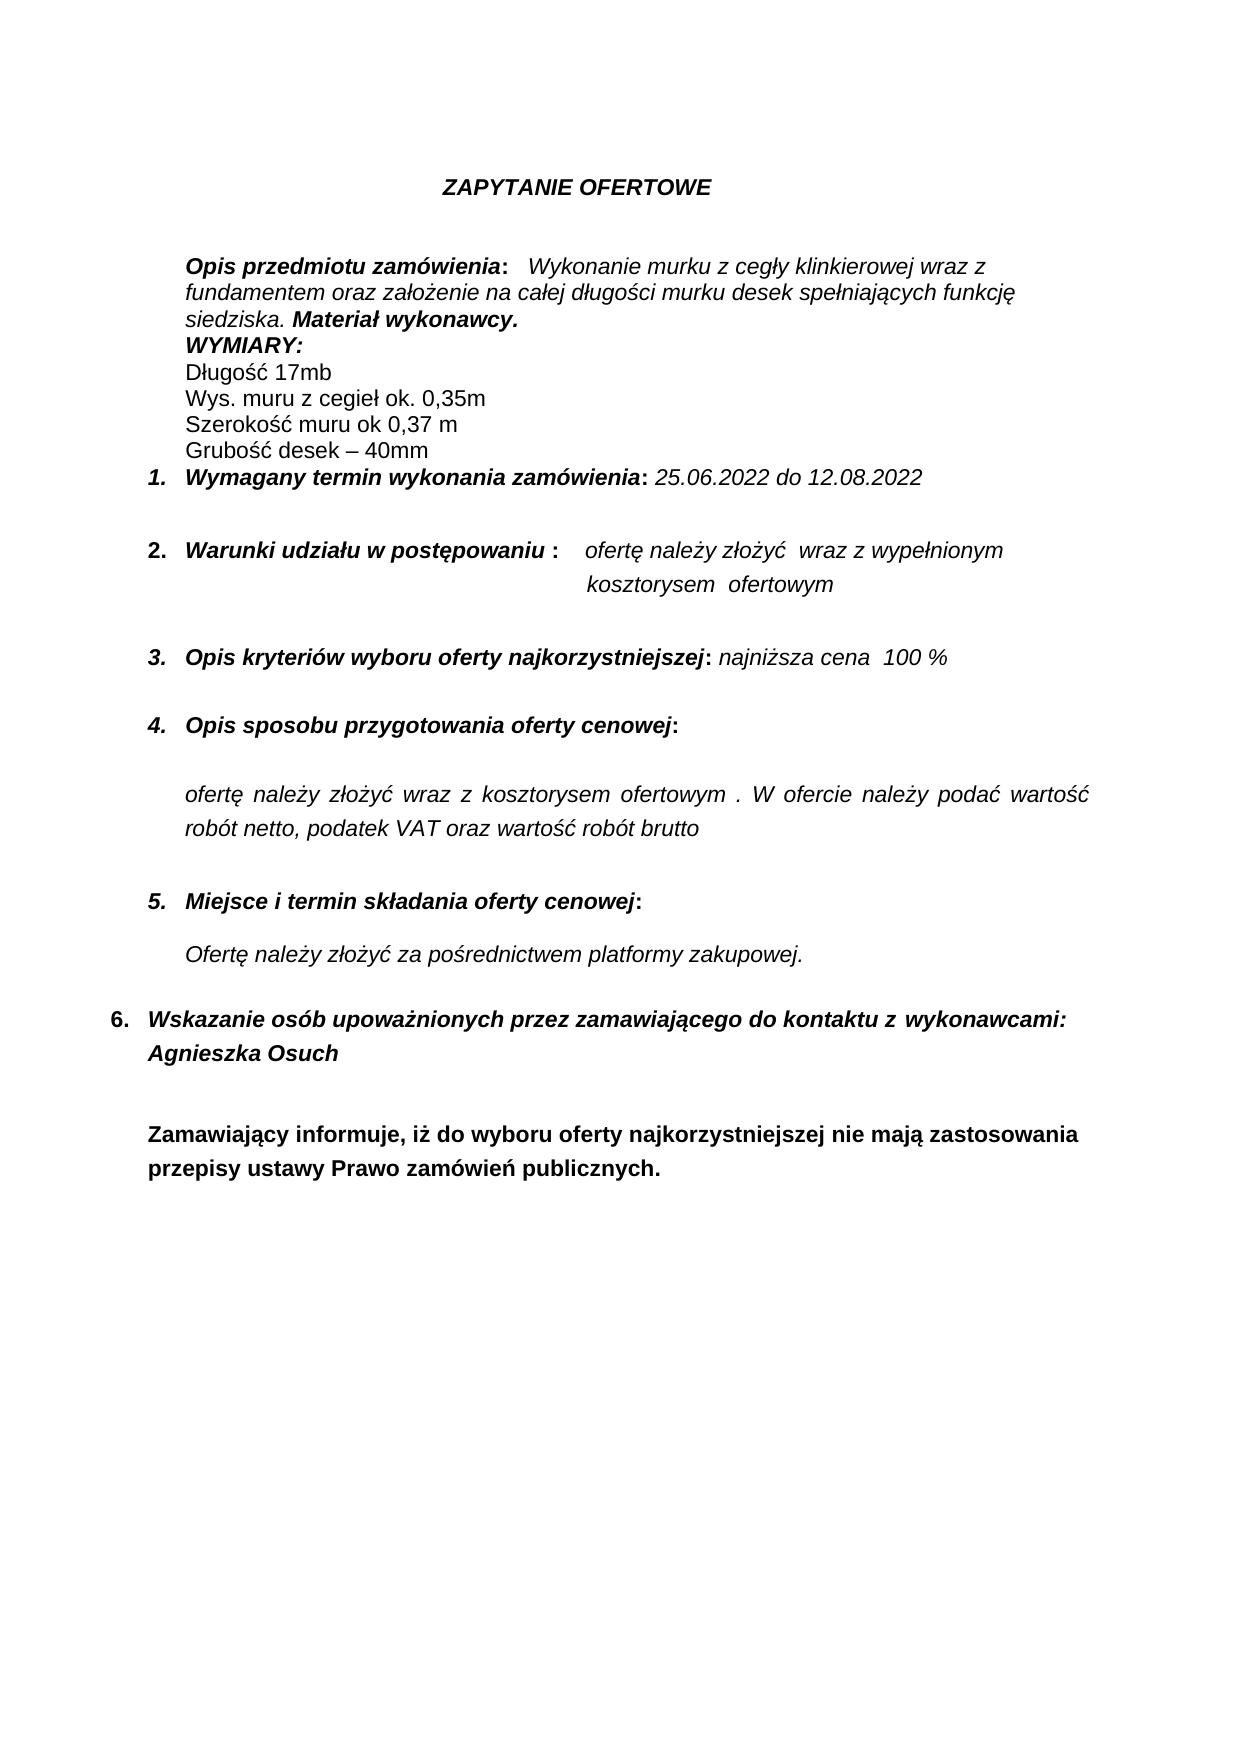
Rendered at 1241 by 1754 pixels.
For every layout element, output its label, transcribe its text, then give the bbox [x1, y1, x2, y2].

text Ofertę należy złożyć za pośrednictwem platformy zakupowej. [185, 941, 1093, 967]
text WYMIARY: [185, 332, 1093, 358]
list Wskazanie osób upoważnionych przez zamawiającego do kontaktu z wykonawcami: [110, 1006, 1093, 1032]
list Wymagany termin wykonania zamówienia: 25.06.2022 do 12.08.2022 [148, 464, 1093, 490]
list Miejsce i termin składania oferty cenowej: [148, 888, 1093, 914]
list Opis sposobu przygotowania oferty cenowej: [148, 712, 1093, 739]
text ZAPYTANIE OFERTOWE [369, 174, 1093, 200]
text Grubość desek – 40mm [185, 437, 1093, 464]
list Warunki udziału w postępowaniu : ofertę należy złożyć wraz z wypełnionym [148, 537, 1093, 563]
text kosztorysem ofertowym [148, 571, 1093, 597]
text Szerokość muru ok 0,37 m [185, 411, 1093, 437]
list Opis kryteriów wyboru oferty najkorzystniejszej: najniższa cena 100 % [148, 644, 1093, 670]
text Agnieszka Osuch [148, 1040, 1093, 1066]
text Długość 17mb [185, 358, 1093, 385]
text ofertę należy złożyć wraz z kosztorysem ofertowym . W ofercie należy podać wartość robót netto, podatek VAT oraz wartość robót brutto [185, 781, 1093, 841]
text Zamawiający informuje, iż do wyboru oferty najkorzystniejszej nie mają zastosowania przepisy ustawy Prawo zamówień publicznych. [148, 1121, 1093, 1181]
text Opis przedmiotu zamówienia: Wykonanie murku z cegły klinkierowej wraz z fundamentem oraz założenie na całej długości murku desek spełniających funkcję siedziska. Materiał wykonawcy. [185, 253, 1093, 332]
text Wys. muru z cegieł ok. 0,35m [185, 385, 1093, 411]
